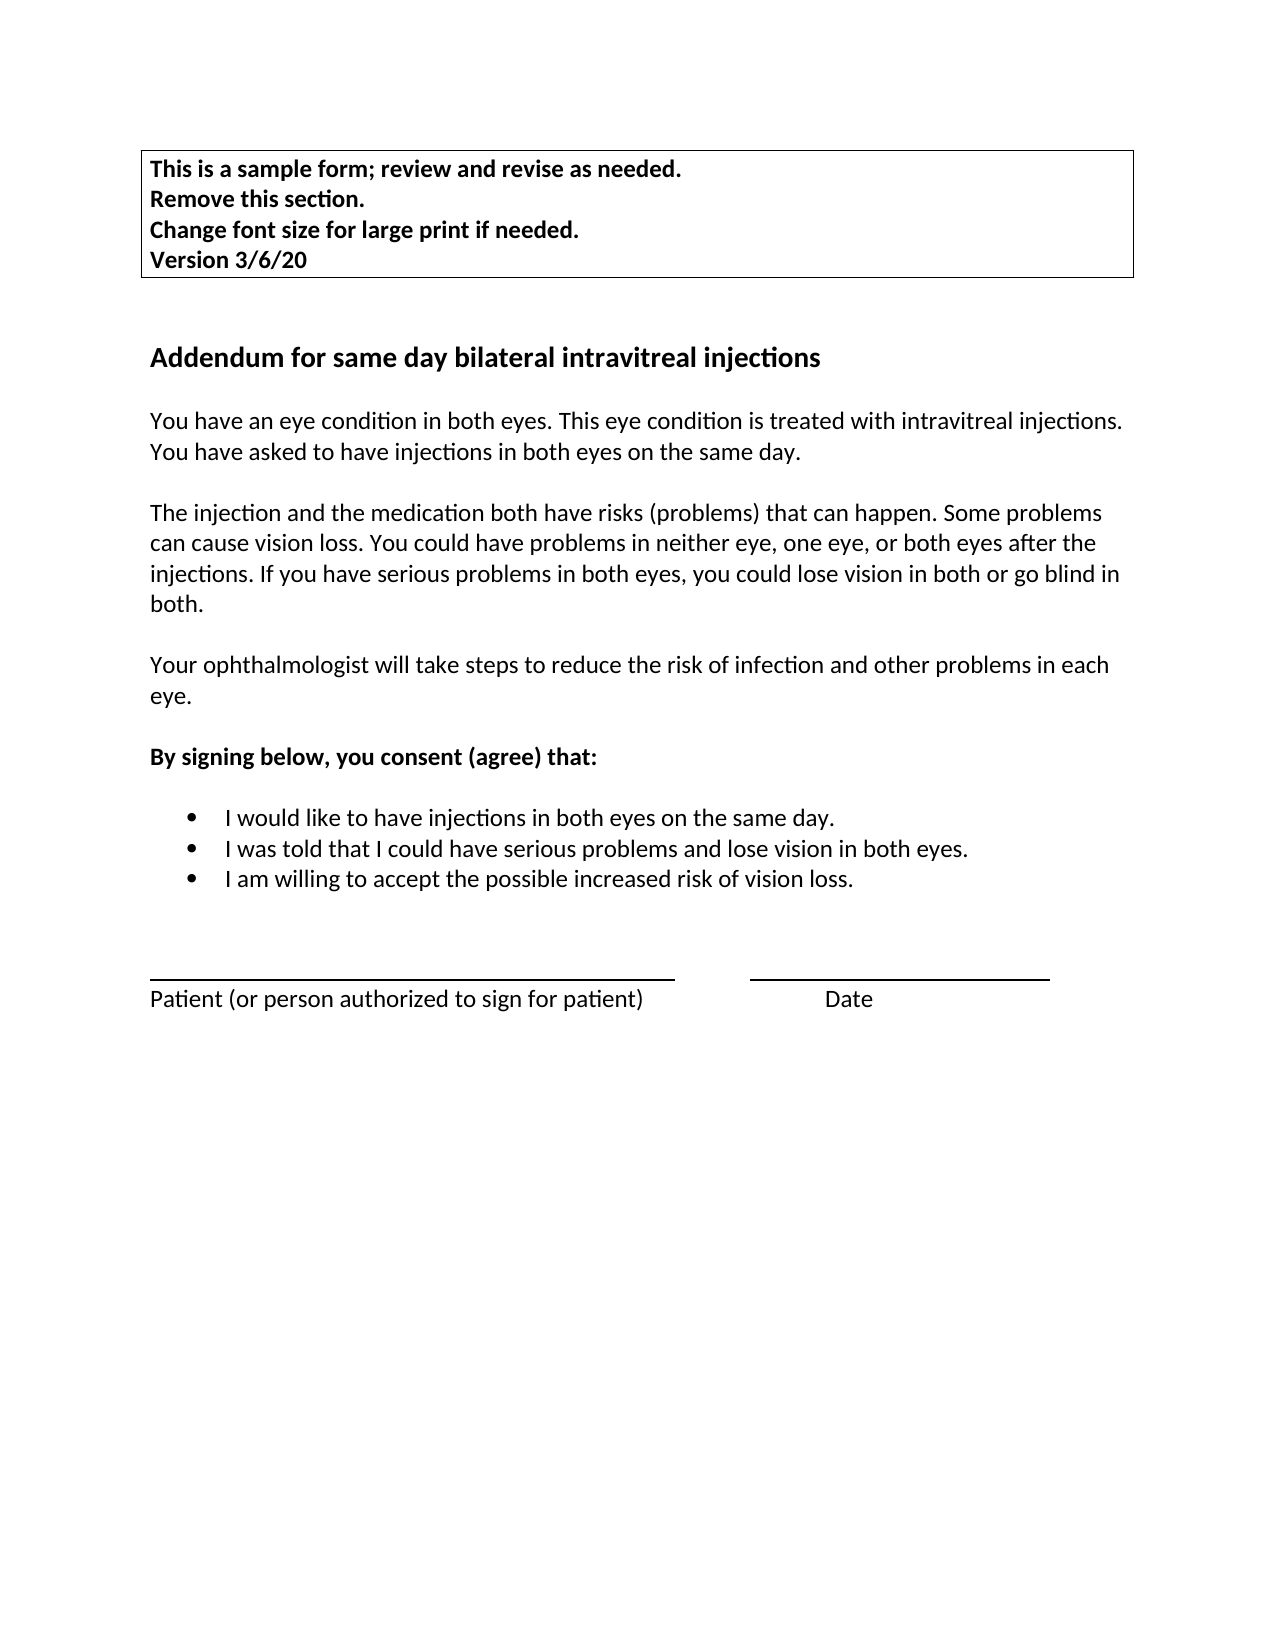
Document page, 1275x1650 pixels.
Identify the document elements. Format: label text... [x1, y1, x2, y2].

list I was told that I could have serious problems and lose vision in both eyes. [187, 833, 1125, 863]
list I would like to have injections in both eyes on the same day. [187, 802, 1125, 833]
text Addendum for same day bilateral intravitreal injections [150, 339, 1125, 375]
text The injection and the medication both have risks (problems) that can happen. Some problems can cause vision loss. You could have problems in neither eye, one eye, or both eyes after the injections. If you have serious problems in both eyes, you could lose vision in both or go blind in both. [150, 497, 1125, 619]
text You have an eye condition in both eyes. This eye condition is treated with intravitreal injections. You have asked to have injections in both eyes on the same day. [150, 406, 1125, 467]
text Version 3/6/20 [142, 242, 1133, 277]
list I am willing to accept the possible increased risk of vision loss. [187, 863, 1125, 894]
text By signing below, you consent (agree) that: [150, 741, 1125, 772]
text Change font size for large print if needed. [150, 214, 1125, 242]
text Your ophthalmologist will take steps to reduce the risk of infection and other problems in each eye. [150, 650, 1125, 711]
text This is a sample form; review and revise as needed. [142, 151, 1133, 184]
text Remove this section. [150, 184, 1125, 214]
text Patient (or person authorized to sign for patient) Date [150, 983, 1125, 1013]
